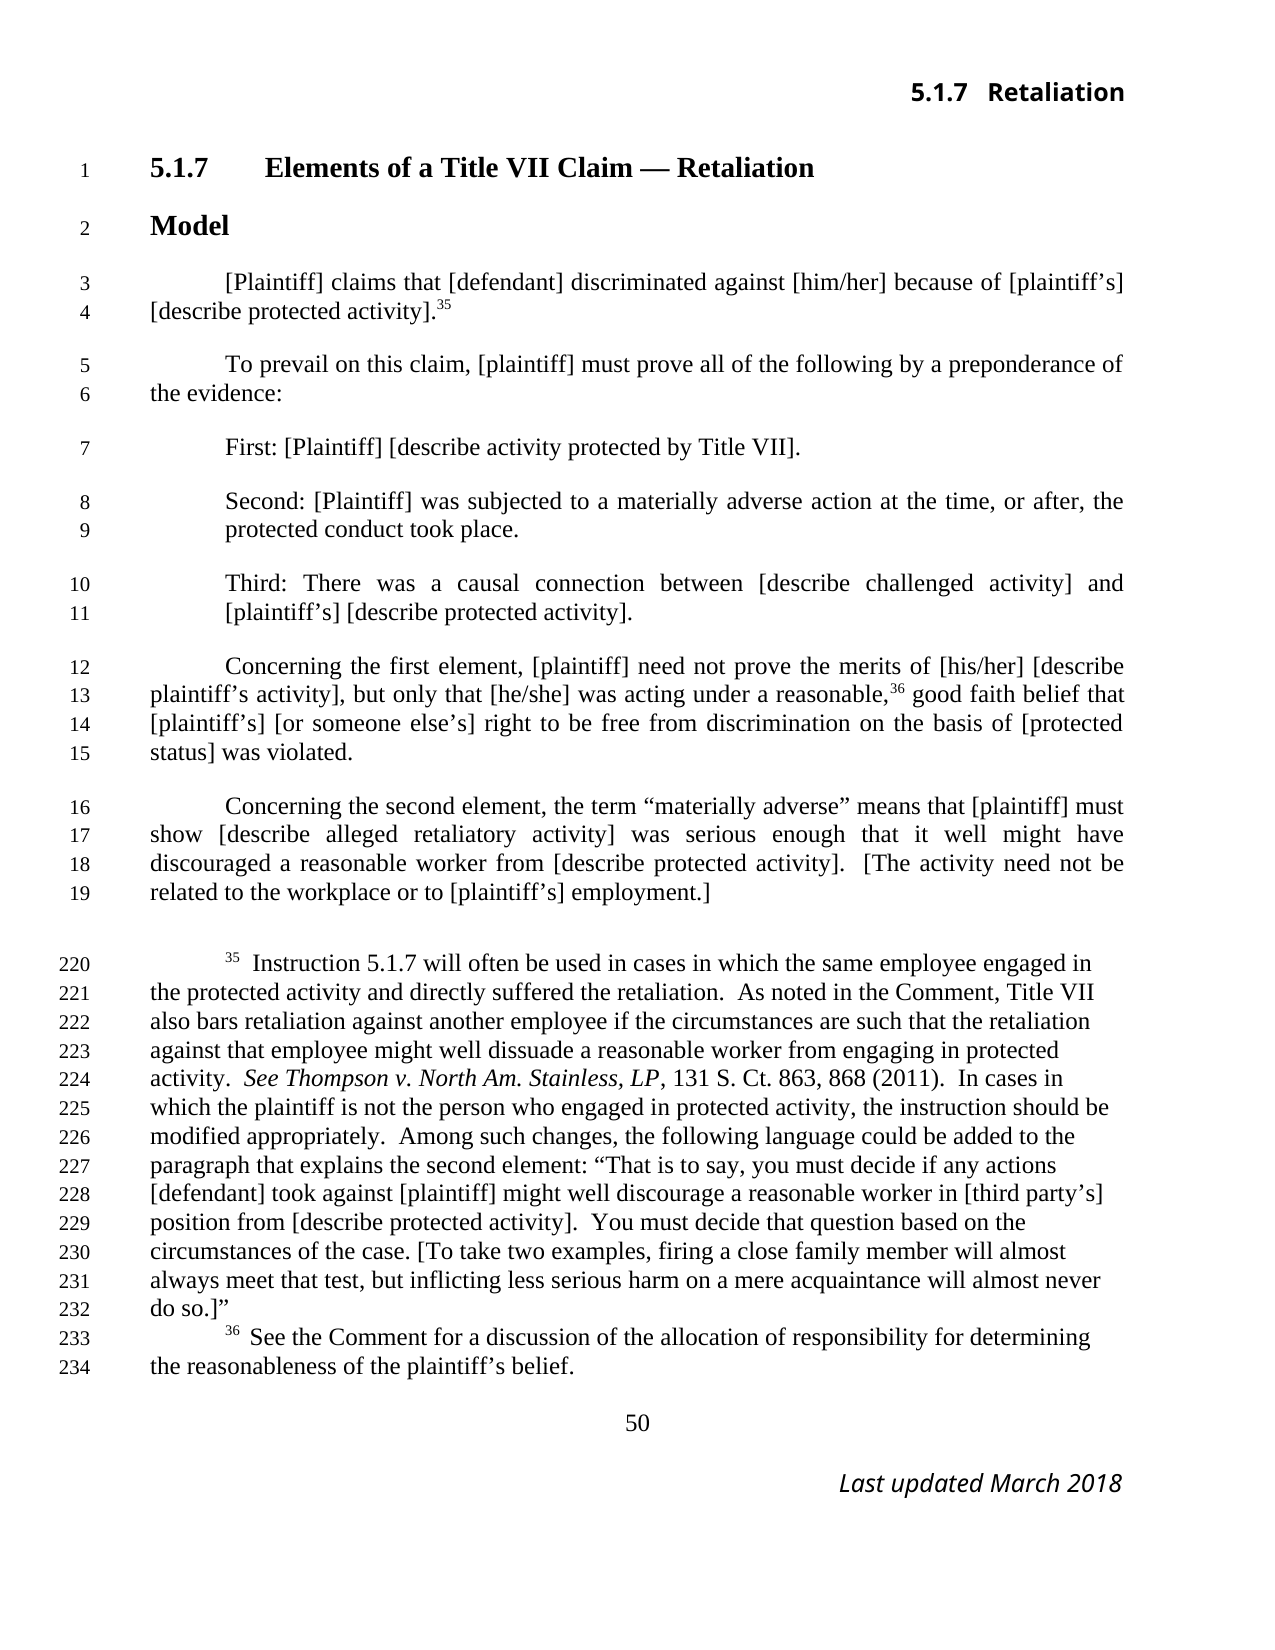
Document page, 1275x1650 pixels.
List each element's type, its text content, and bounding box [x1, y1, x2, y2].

text Concerning the second element, the term “materially adverse” means that [plaintiff] must show [describe alleged retaliatory activity] was serious enough that it well might have discouraged a reasonable worker from [describe protected activity]. [The activity need not be related to the workplace or to [plaintiff’s] employment.] [150, 791, 1125, 906]
text Second: [Plaintiff] was subjected to a materially adverse action at the time, or after, the protected conduct took place. [225, 486, 1125, 543]
text 5.1.7 Elements of a Title VII Claim — Retaliation [150, 150, 1125, 183]
text Model [150, 208, 1125, 242]
text Third: There was a causal connection between [describe challenged activity] and [plaintiff’s] [describe protected activity]. [225, 568, 1125, 626]
text [Plaintiff] claims that [defendant] discriminated against [him/her] because of [plaintiff’s] [describe protected activity]. [150, 267, 1125, 324]
text To prevail on this claim, [plaintiff] must prove all of the following by a preponderance of the evidence: [150, 349, 1125, 407]
text First: [Plaintiff] [describe activity protected by Title VII]. [225, 432, 1125, 461]
text Concerning the first element, [plaintiff] need not prove the merits of [his/her] [describe plaintiff’s activity], but only that [he/she] was acting under a reasonable, good faith belief that [plaintiff’s] [or someone else’s] right to be free from discrimination on the basis of [protected status] was violated. [150, 651, 1125, 766]
